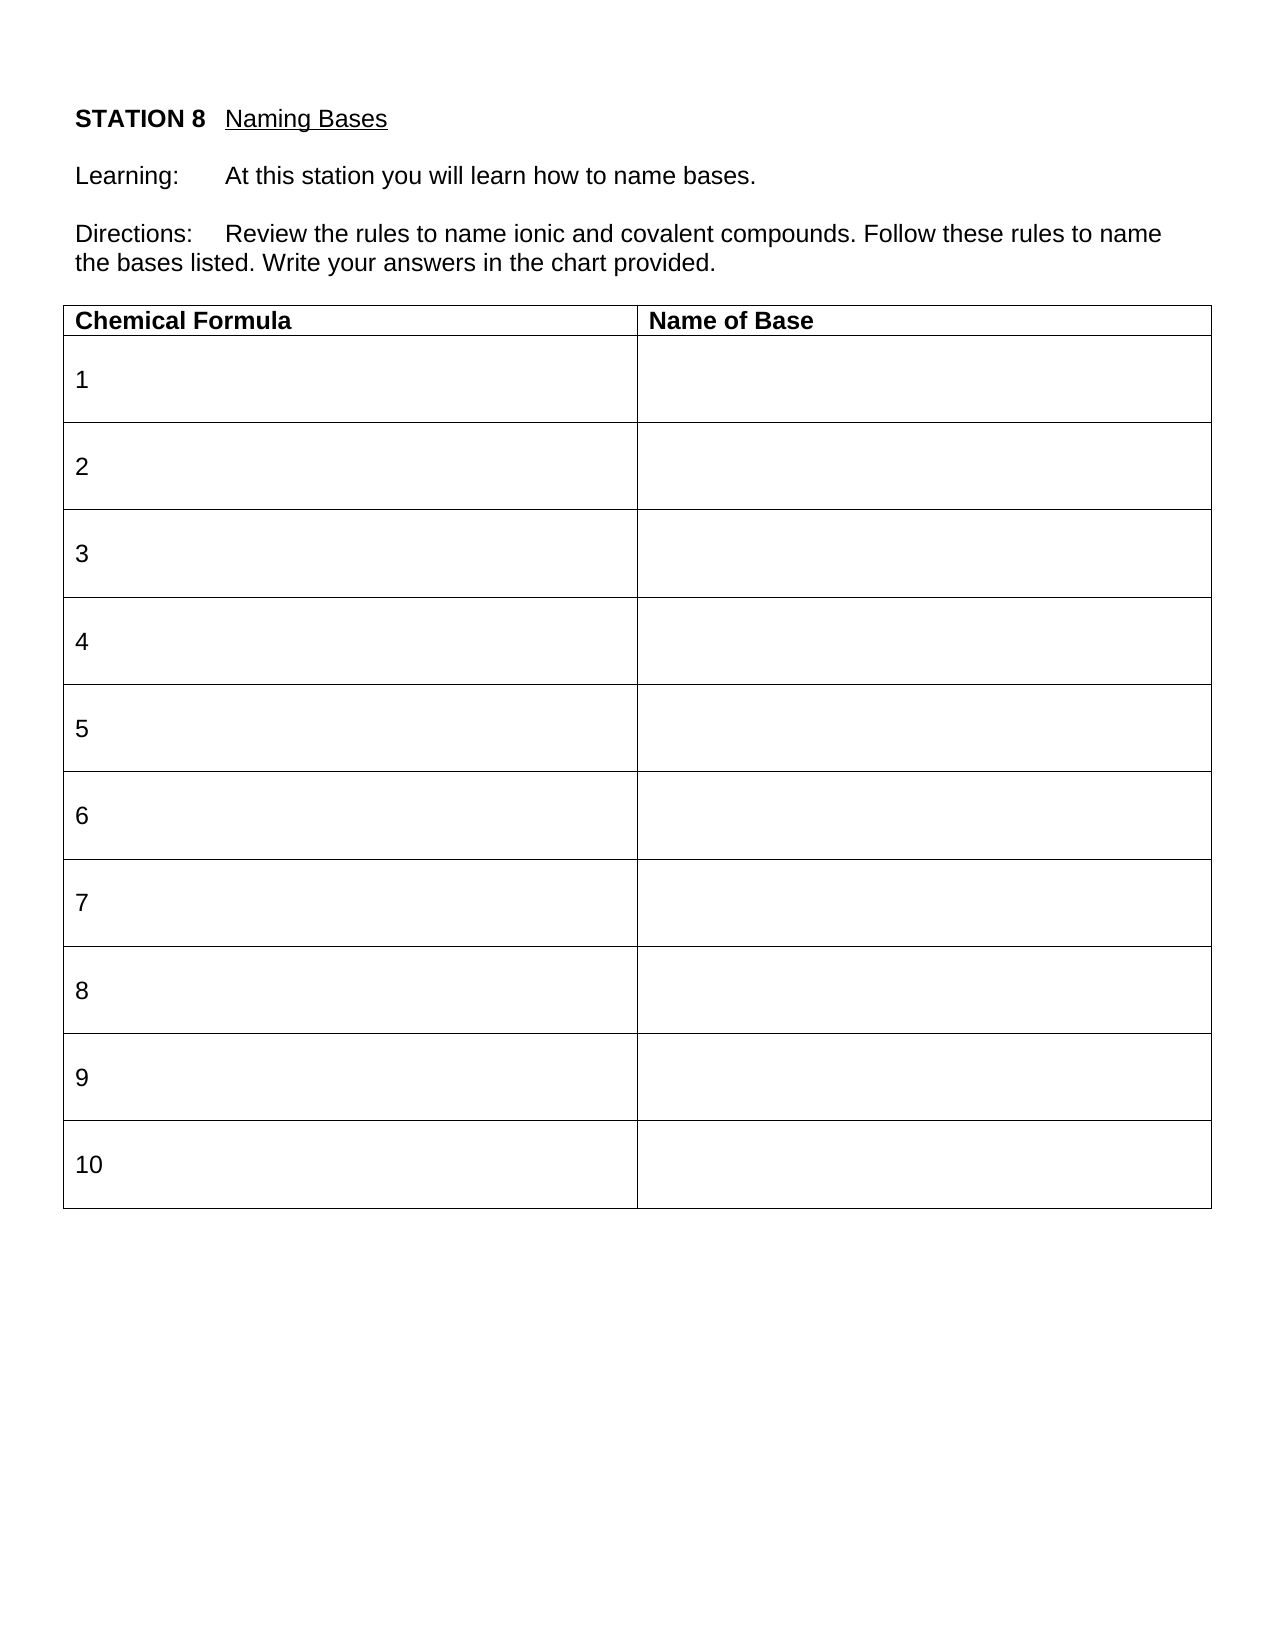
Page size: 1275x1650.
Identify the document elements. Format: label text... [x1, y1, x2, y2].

table_cell [638, 860, 1211, 946]
table_cell 5 [64, 685, 637, 771]
table_cell [638, 685, 1211, 771]
table_cell 4 [64, 598, 637, 684]
table_cell [638, 598, 1211, 684]
table_header Name of Base [638, 306, 1211, 335]
table_cell 2 [64, 423, 637, 509]
table_cell 9 [64, 1034, 637, 1120]
table_cell 1 [64, 336, 637, 422]
table_cell [638, 1121, 1211, 1208]
table_cell [638, 772, 1211, 858]
text Directions: Review the rules to name ionic and covalent compounds. Follow these rules to name the bases listed. Write your answers in the chart provided. [75, 219, 1200, 276]
table_cell [638, 336, 1211, 422]
table_cell 3 [64, 510, 637, 597]
table_cell [638, 510, 1211, 597]
table_cell 10 [64, 1121, 637, 1208]
table_cell 6 [64, 772, 637, 858]
table_cell [638, 423, 1211, 509]
table_cell [638, 1034, 1211, 1120]
text Learning: At this station you will learn how to name bases. [75, 161, 1200, 190]
text STATION 8 Naming Bases [75, 104, 1200, 132]
table_cell [638, 947, 1211, 1033]
table_cell 7 [64, 860, 637, 946]
table_cell 8 [64, 947, 637, 1033]
table_header Chemical Formula [64, 306, 637, 335]
